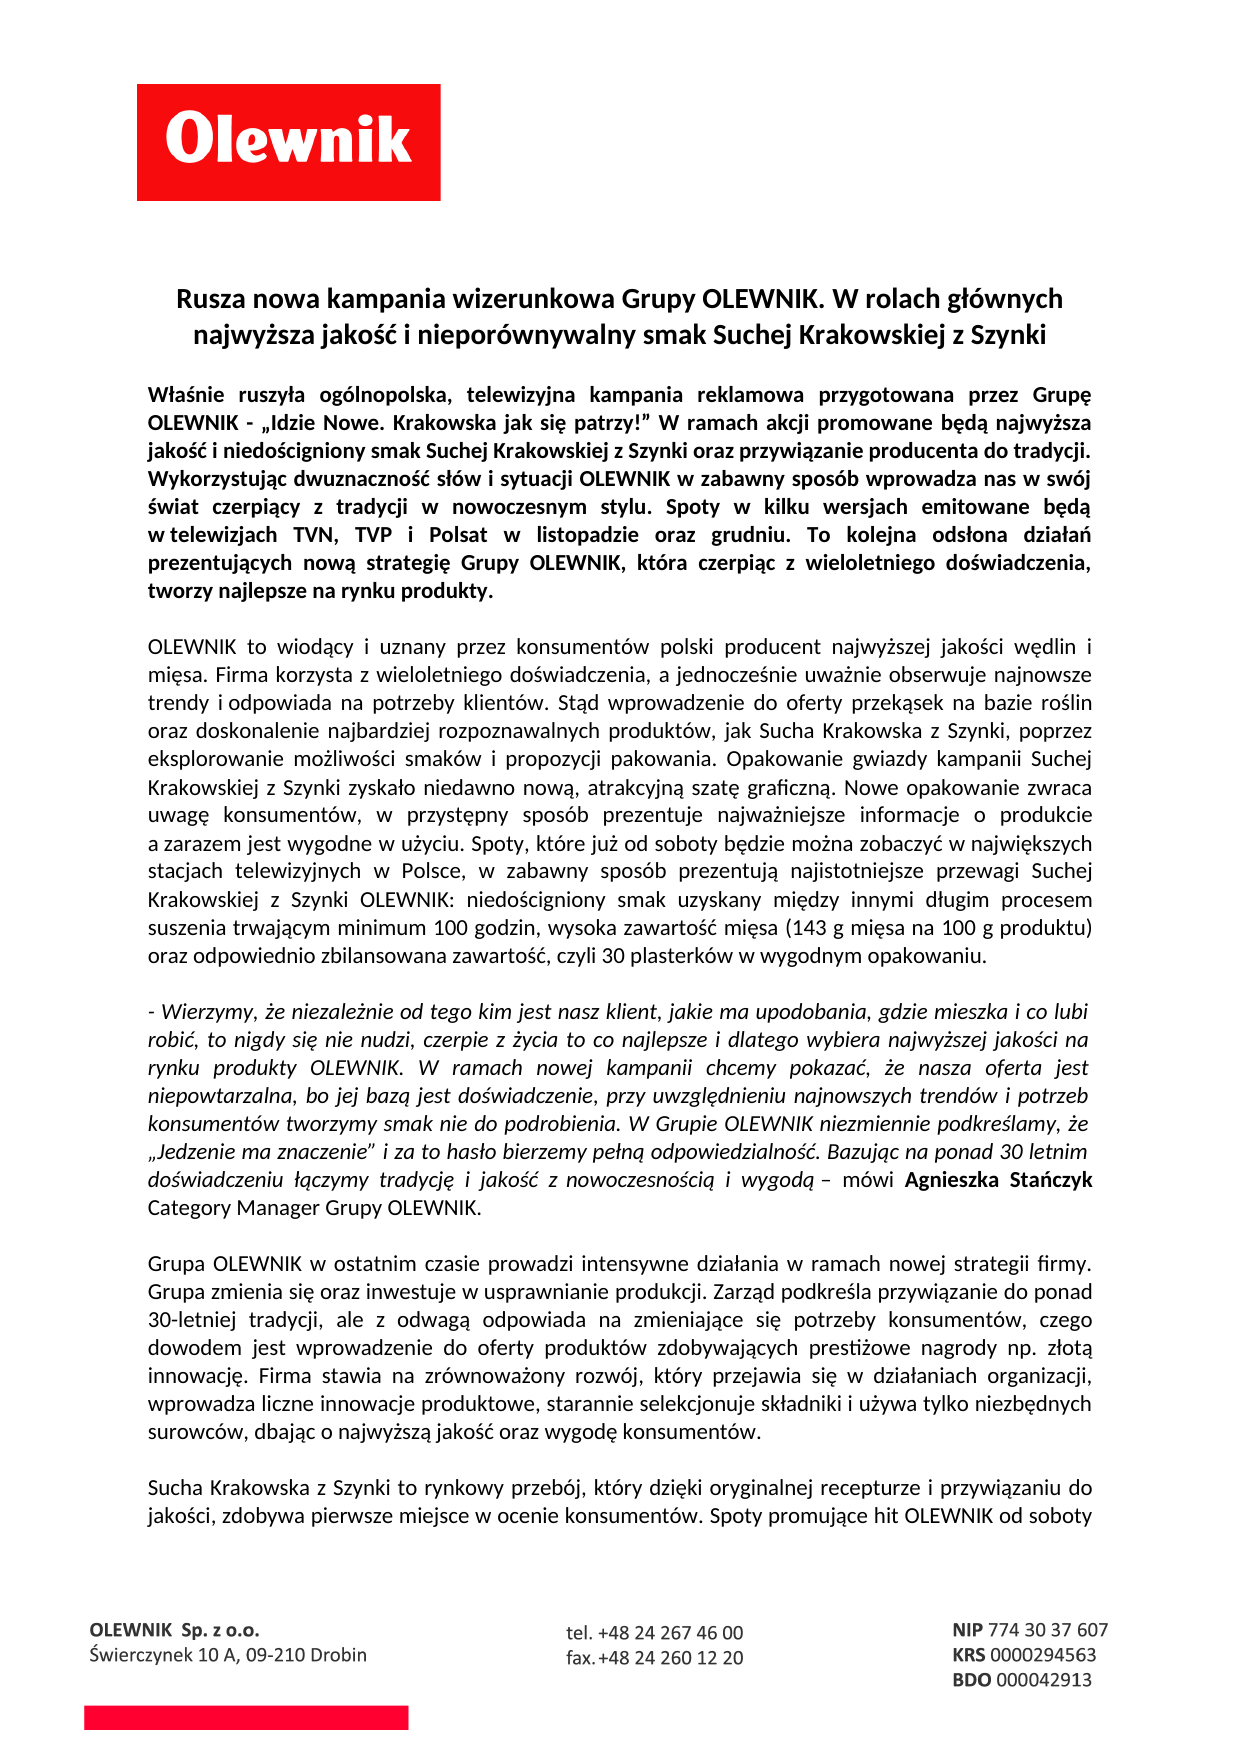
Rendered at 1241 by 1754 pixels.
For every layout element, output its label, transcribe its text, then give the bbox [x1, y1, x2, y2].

text Grupa OLEWNIK w ostatnim czasie prowadzi intensywne działania w ramach nowej strategii firmy. Grupa zmienia się oraz inwestuje w usprawnianie produkcji. Zarząd podkreśla przywiązanie do ponad 30-letniej tradycji, ale z odwagą odpowiada na zmieniające się potrzeby konsumentów, czego dowodem jest wprowadzenie do oferty produktów zdobywających prestiżowe nagrody np. złotą innowację. Firma stawia na zrównoważony rozwój, który przejawia się w działaniach organizacji, wprowadza liczne innowacje produktowe, starannie selekcjonuje składniki i używa tylko niezbędnych surowców, dbając o najwyższą jakość oraz wygodę konsumentów. [148, 1249, 1093, 1445]
picture [66, 1604, 426, 1730]
text Właśnie ruszyła ogólnopolska, telewizyjna kampania reklamowa przygotowana przez Grupę OLEWNIK - „Idzie Nowe. Krakowska jak się patrzy!” W ramach akcji promowane będą najwyższa jakość i niedościgniony smak Suchej Krakowskiej z Szynki oraz przywiązanie producenta do tradycji. Wykorzystując dwuznaczność słów i sytuacji OLEWNIK w zabawny sposób wprowadza nas w swój świat czerpiący z tradycji w nowoczesnym stylu. Spoty w kilku wersjach emitowane będą w telewizjach TVN, TVP i Polsat w listopadzie oraz grudniu. To kolejna odsłona działań prezentujących nową strategię Grupy OLEWNIK, która czerpiąc z wieloletniego doświadczenia, tworzy najlepsze na rynku produkty. [148, 380, 1093, 604]
picture [931, 1604, 1125, 1730]
picture [545, 1607, 761, 1733]
text OLEWNIK to wiodący i uznany przez konsumentów polski producent najwyższej jakości wędlin i mięsa. Firma korzysta z wieloletniego doświadczenia, a jednocześnie uważnie obserwuje najnowsze trendy i odpowiada na potrzeby klientów. Stąd wprowadzenie do oferty przekąsek na bazie roślin oraz doskonalenie najbardziej rozpoznawalnych produktów, jak Sucha Krakowska z Szynki, poprzez eksplorowanie możliwości smaków i propozycji pakowania. Opakowanie gwiazdy kampanii Suchej Krakowskiej z Szynki zyskało niedawno nową, atrakcyjną szatę graficzną. Nowe opakowanie zwraca uwagę konsumentów, w przystępny sposób prezentuje najważniejsze informacje o produkcie a zarazem jest wygodne w użyciu. Spoty, które już od soboty będzie można zobaczyć w największych stacjach telewizyjnych w Polsce, w zabawny sposób prezentują najistotniejsze przewagi Suchej Krakowskiej z Szynki OLEWNIK: niedościgniony smak uzyskany między innymi długim procesem suszenia trwającym minimum 100 godzin, wysoka zawartość mięsa (143 g mięsa na 100 g produktu) oraz odpowiednio zbilansowana zawartość, czyli 30 plasterków w wygodnym opakowaniu. [148, 632, 1093, 969]
text Rusza nowa kampania wizerunkowa Grupy OLEWNIK. W rolach głównych najwyższa jakość i nieporównywalny smak Suchej Krakowskiej z Szynki [148, 280, 1093, 352]
picture [137, 84, 441, 201]
text - Wierzymy, że niezależnie od tego kim jest nasz klient, jakie ma upodobania, gdzie mieszka i co lubi robić, to nigdy się nie nudzi, czerpie z życia to co najlepsze i dlatego wybiera najwyższej jakości na rynku produkty OLEWNIK. W ramach nowej kampanii chcemy pokazać, że nasza oferta jest niepowtarzalna, bo jej bazą jest doświadczenie, przy uwzględnieniu najnowszych trendów i potrzeb konsumentów tworzymy smak nie do podrobienia. W Grupie OLEWNIK niezmiennie podkreślamy, że „Jedzenie ma znaczenie” i za to hasło bierzemy pełną odpowiedzialność. Bazując na ponad 30 letnim doświadczeniu łączymy tradycję i jakość z nowoczesnością i wygodą – mówi Agnieszka Stańczyk Category Manager Grupy OLEWNIK. [148, 997, 1093, 1221]
